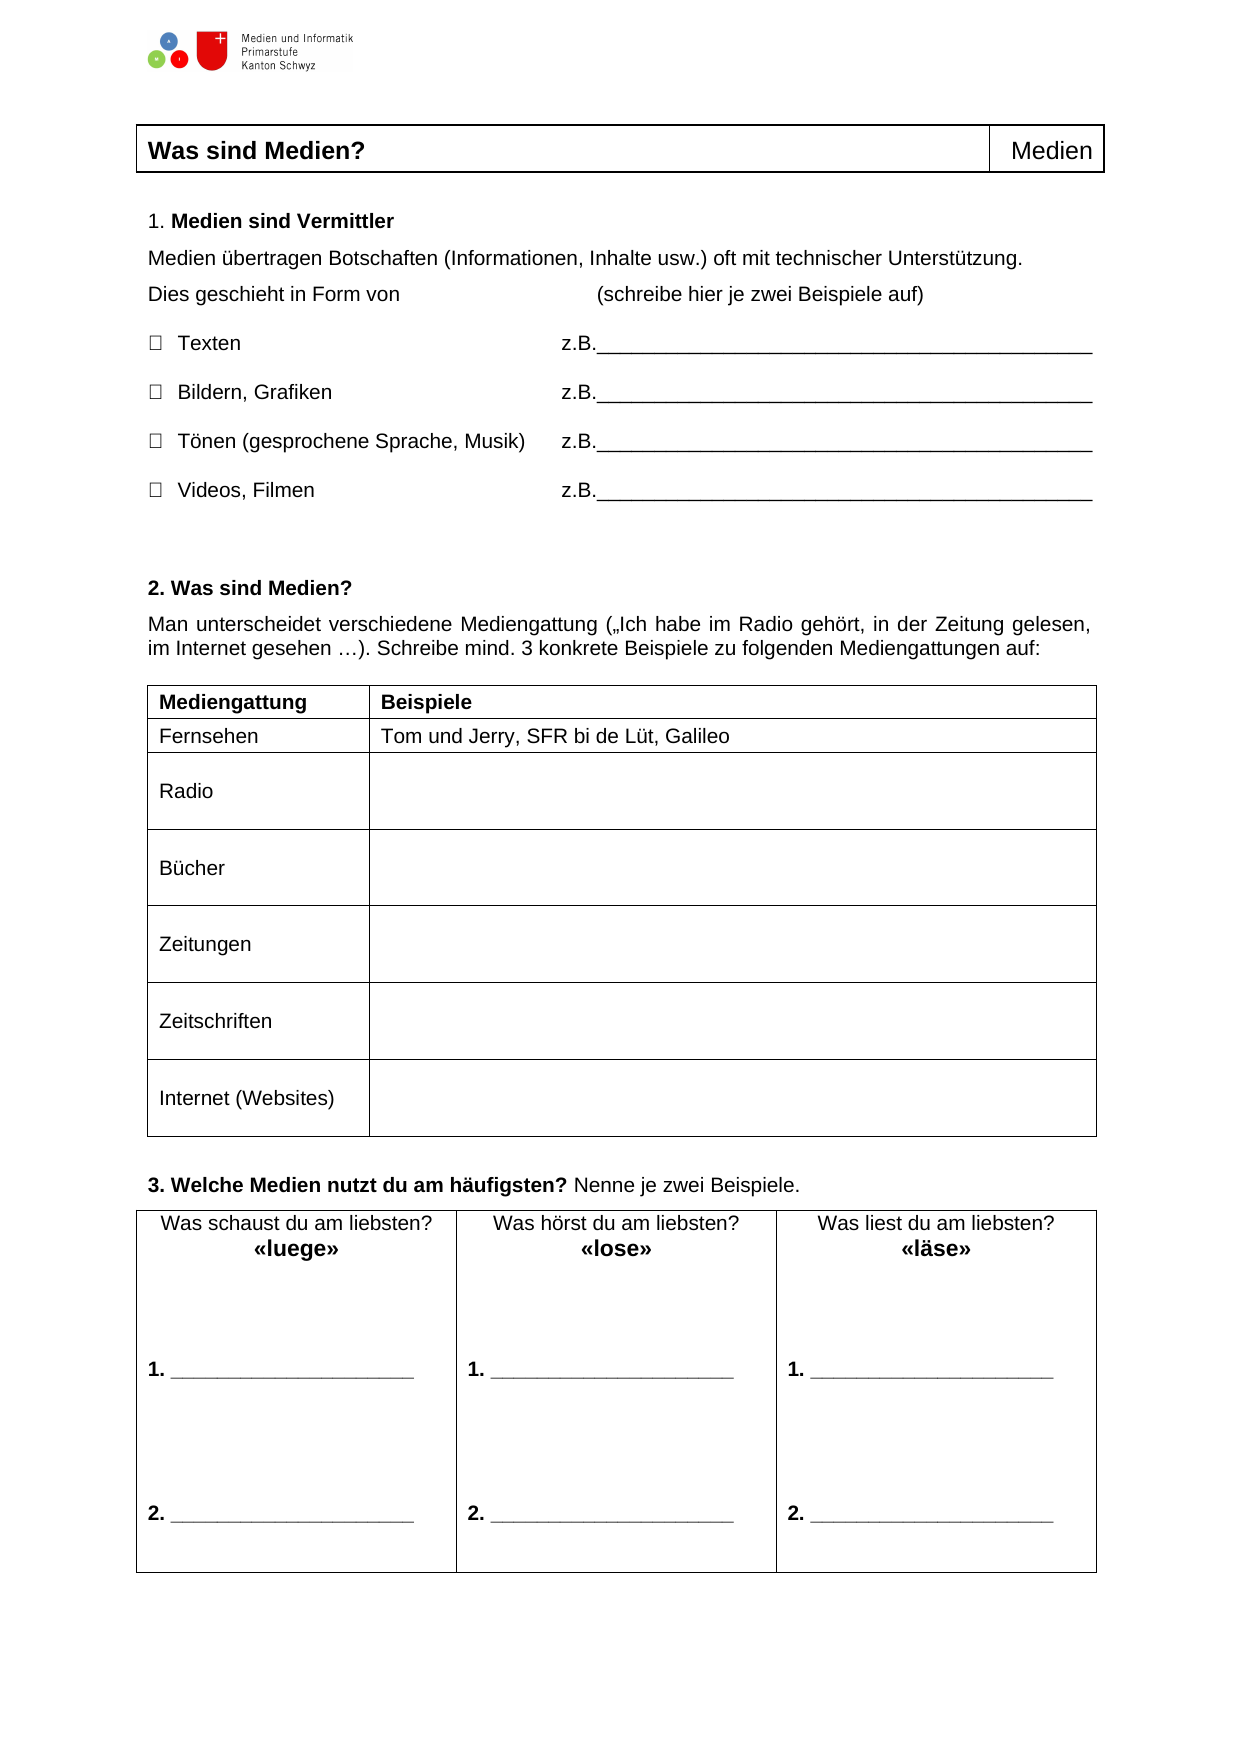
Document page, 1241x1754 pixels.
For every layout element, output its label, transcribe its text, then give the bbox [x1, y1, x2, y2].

table_cell Bücher [148, 830, 369, 905]
text 1. Medien sind Vermittler [148, 209, 1092, 233]
table_cell Radio [148, 753, 369, 828]
list Texten z.B. [148, 331, 1092, 355]
table_cell [370, 906, 1096, 982]
table_header Was sind Medien? [137, 126, 989, 171]
text Medien übertragen Botschaften (Informationen, Inhalte usw.) oft mit technischer Unterstützung. [148, 245, 1092, 269]
table_cell [370, 983, 1096, 1059]
list Tönen (gesprochene Sprache, Musik) z.B. [148, 429, 1092, 453]
table_header Was schaust du am liebsten? «luege» 1. _____________________ 2. _____________________ [137, 1211, 456, 1572]
table_cell Zeitschriften [148, 983, 369, 1059]
table_header Medien [990, 126, 1103, 171]
list Videos, Filmen z.B. [148, 478, 1092, 502]
table_header Was liest du am liebsten? «läse» 1. _____________________ 2. _____________________ [777, 1211, 1096, 1572]
list Bildern, Grafiken z.B. [148, 380, 1092, 404]
table_header Beispiele [370, 686, 1096, 718]
table_cell Zeitungen [148, 906, 369, 982]
table_cell [370, 753, 1096, 828]
text Dies geschieht in Form von (schreibe hier je zwei Beispiele auf) [148, 282, 1092, 306]
table_header Mediengattung [148, 686, 369, 718]
table_cell Tom und Jerry, SFR bi de Lüt, Galileo [370, 719, 1096, 752]
table_header Was hörst du am liebsten? «lose» 1. _____________________ 2. _____________________ [457, 1211, 776, 1572]
table_cell Internet (Websites) [148, 1060, 369, 1136]
text 3. Welche Medien nutzt du am häufigsten? Nenne je zwei Beispiele. [148, 1173, 1092, 1197]
table_cell [370, 1060, 1096, 1136]
text 2. Was sind Medien? [148, 576, 1092, 599]
table_cell Fernsehen [148, 719, 369, 752]
table_cell [370, 830, 1096, 905]
text Man unterscheidet verschiedene Mediengattung („Ich habe im Radio gehört, in der Zeitung gelesen, im Internet gesehen …). Schreibe mind. 3 konkrete Beispiele zu folgenden Mediengattungen auf: [148, 612, 1092, 660]
picture [147, 30, 354, 72]
